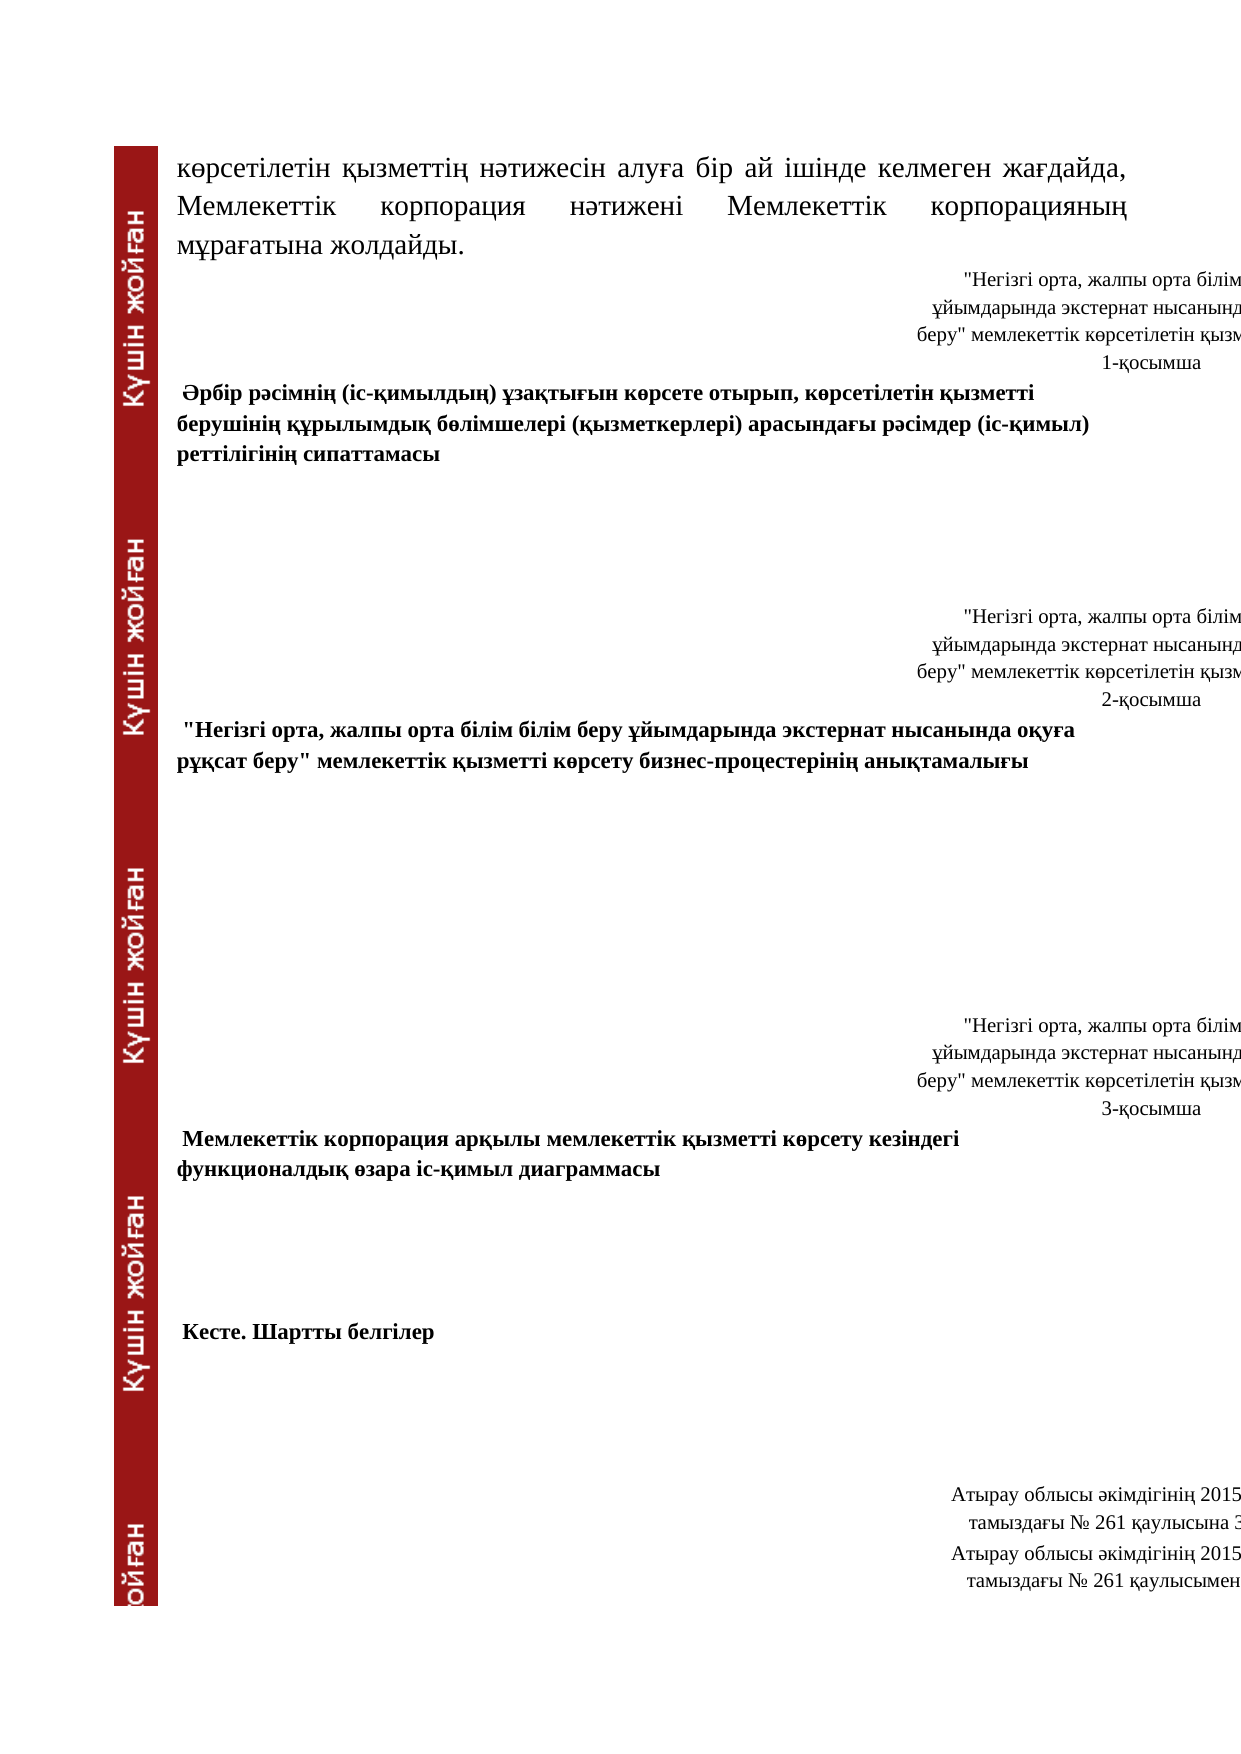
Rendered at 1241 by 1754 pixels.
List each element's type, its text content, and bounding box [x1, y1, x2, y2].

text Әрбір рәсімнің (іс-қимылдың) ұзақтығын көрсете отырып, көрсетілетін қызметті берушінің құрылымдық бөлімшелері (қызметкерлері) арасындағы рәсімдер (іс-қимыл) реттілігінің сипаттамасы [112, 379, 1128, 466]
picture [114, 1182, 158, 1318]
text "Негізгі орта, жалпы орта білім білім беру ұйымдарында экстернат нысанында оқуға рұқсат беру" мемлекеттік қызметті көрсету бизнес-процестерінің анықтамалығы [112, 716, 1128, 773]
table_cell Атырау облысы әкімдігінің 2015 жылғы "21" тамыздағы № 261 қаулысымен бекітілген [912, 1539, 1240, 1598]
picture [114, 1598, 158, 1606]
table_header [101, 603, 912, 716]
table_header "Негізгі орта, жалпы орта білім білім беру ұйымдарында экстернат нысанында оқуға рұқсат беру" мемлекеттік көрсетілетін қызмет регламентіне 1-қосымша [912, 266, 1240, 379]
table_header Атырау облысы әкімдігінің 2015 жылғы "21" тамыздағы № 261 қаулысына 3-қосымша [912, 1481, 1240, 1539]
table_cell [101, 1539, 912, 1598]
table_header [101, 1011, 912, 1125]
picture [114, 146, 158, 150]
picture [114, 261, 158, 266]
table_header [101, 1481, 912, 1539]
picture [114, 1344, 158, 1481]
table_header [101, 266, 912, 379]
picture [114, 773, 158, 1011]
text Мемлекеттік корпорация арқылы мемлекеттік қызметті көрсету кезіндегі функционалдық өзара іс-қимыл диаграммасы [112, 1125, 1128, 1182]
table_header "Негізгі орта, жалпы орта білім білім беру ұйымдарында экстернат нысанында оқуға рұқсат беру" мемлекеттік көрсетілетін қызмет регламентіне 3-қосымша [912, 1011, 1240, 1125]
picture [114, 466, 158, 603]
text Кесте. Шартты белгілер [112, 1318, 1128, 1344]
table_header "Негізгі орта, жалпы орта білім білім беру ұйымдарында экстернат нысанында оқуға рұқсат беру" мемлекеттік көрсетілетін қызмет регламентіне 2-қосымша [912, 603, 1240, 716]
